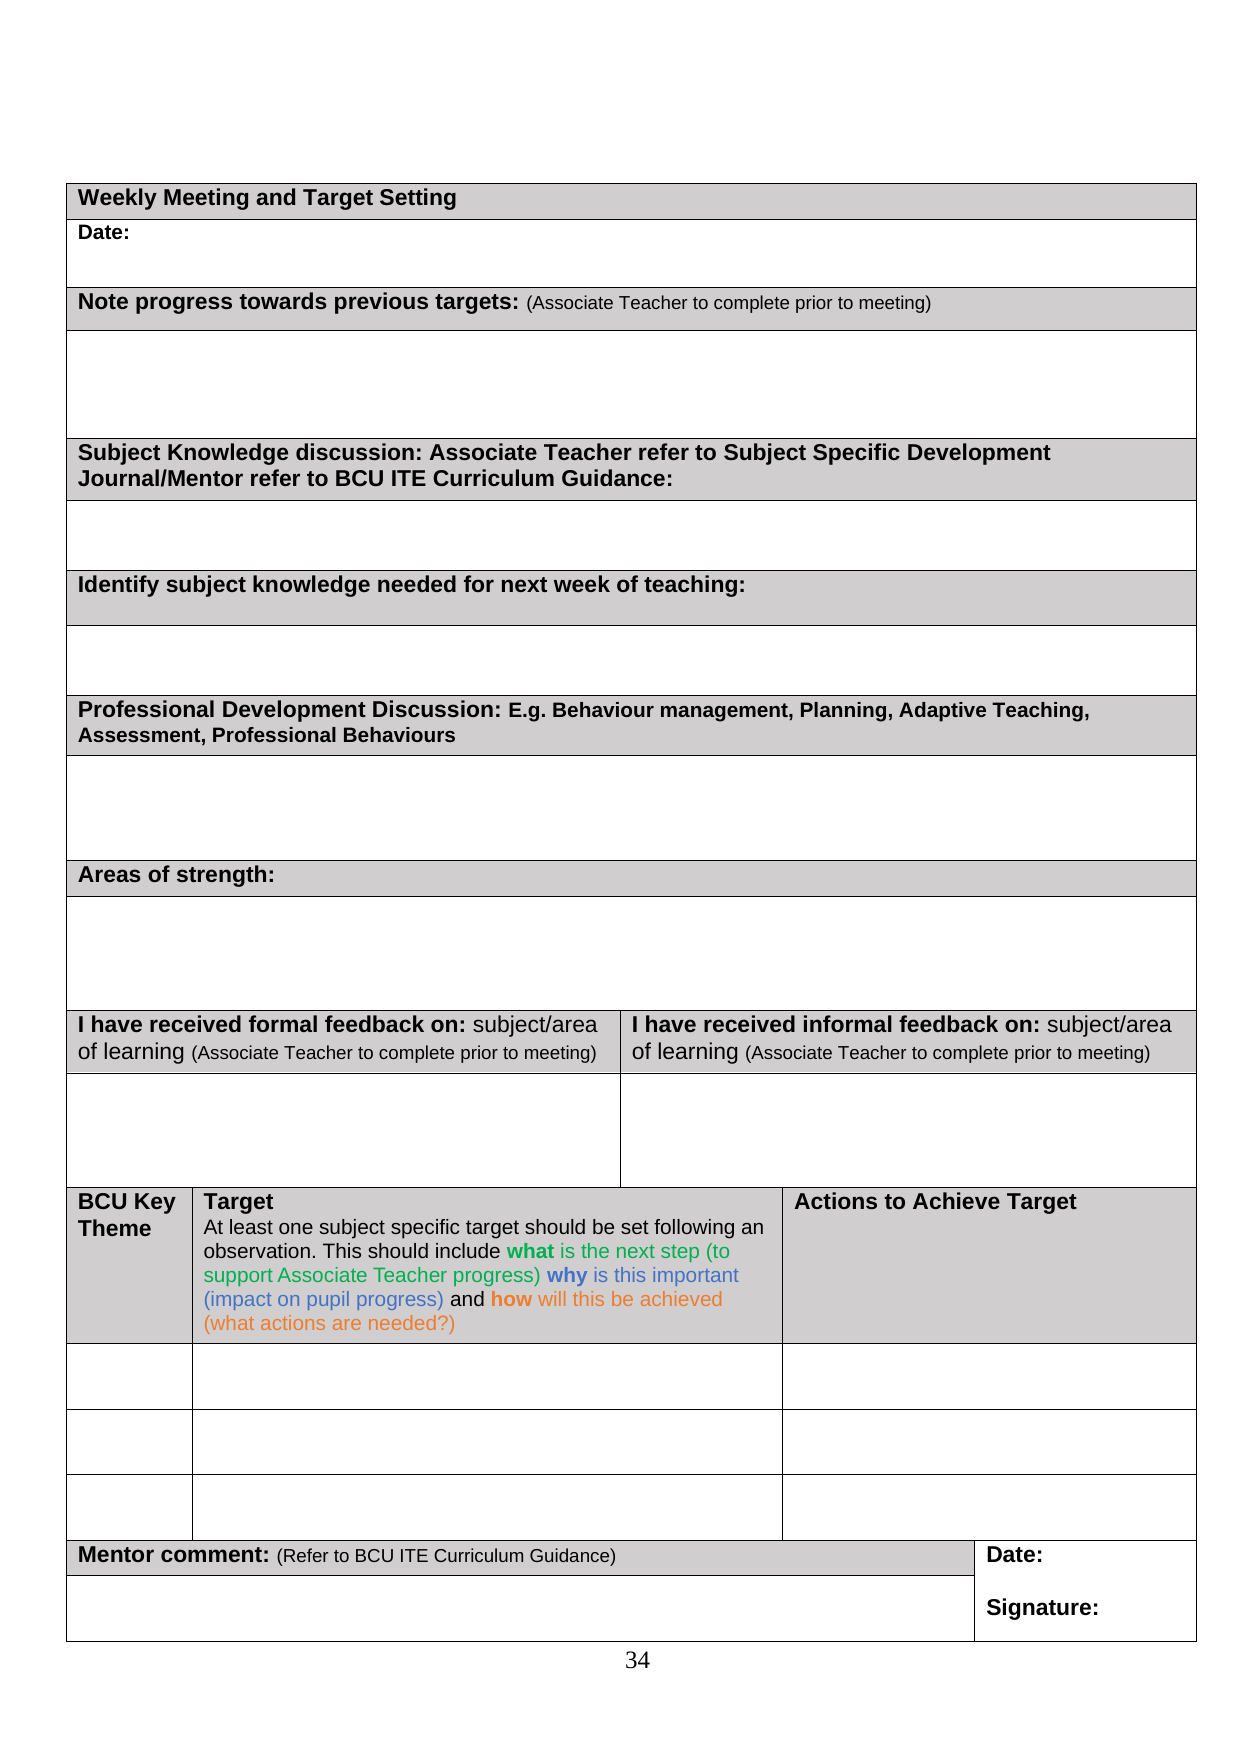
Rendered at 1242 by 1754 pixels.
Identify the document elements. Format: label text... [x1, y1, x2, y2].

table_cell Professional Development Discussion: E.g. Behaviour management, Planning, Adaptive Teaching, Assessment, Professional Behaviours [67, 696, 1196, 755]
table_cell I have received formal feedback on: subject/area of learning (Associate Teacher to complete prior to meeting) [67, 1011, 620, 1072]
table_cell Mentor comment: (Refer to BCU ITE Curriculum Guidance) [67, 1541, 974, 1575]
table_cell Actions to Achieve Target [783, 1188, 1196, 1343]
table_cell [783, 1344, 1196, 1408]
table_cell [193, 1344, 782, 1408]
table_cell Target At least one subject specific target should be set following an observation. This should include what is the next step (to support Associate Teacher progress) why is this important (impact on pupil progress) and how will this be achieved (what actions are needed?) [193, 1188, 782, 1343]
table_cell [67, 1475, 192, 1540]
table_cell [783, 1475, 1196, 1540]
table_cell [67, 331, 1196, 438]
table_cell I have received informal feedback on: subject/area of learning (Associate Teacher to complete prior to meeting) [621, 1011, 1196, 1072]
table_cell [67, 756, 1196, 860]
table_cell [621, 1074, 1196, 1187]
table_cell [67, 1410, 192, 1474]
table_header Weekly Meeting and Target Setting [67, 184, 1196, 219]
table_cell [67, 1344, 192, 1408]
table_cell [193, 1410, 782, 1474]
table_cell [783, 1410, 1196, 1474]
table_cell Areas of strength: [67, 861, 1196, 896]
table_cell [67, 626, 1196, 695]
table_cell [67, 1576, 974, 1641]
table_cell Identify subject knowledge needed for next week of teaching: [67, 571, 1196, 625]
table_cell Note progress towards previous targets: (Associate Teacher to complete prior to meeting) [67, 288, 1196, 330]
table_cell [67, 1074, 620, 1187]
table_cell [67, 897, 1196, 1010]
table_cell [67, 501, 1196, 570]
table_cell Subject Knowledge discussion: Associate Teacher refer to Subject Specific Development Journal/Mentor refer to BCU ITE Curriculum Guidance: [67, 439, 1196, 500]
table_cell BCU Key Theme [67, 1188, 192, 1343]
table_cell [193, 1475, 782, 1540]
table_cell Date: Signature: [975, 1541, 1196, 1641]
table_cell Date: [67, 220, 1196, 287]
